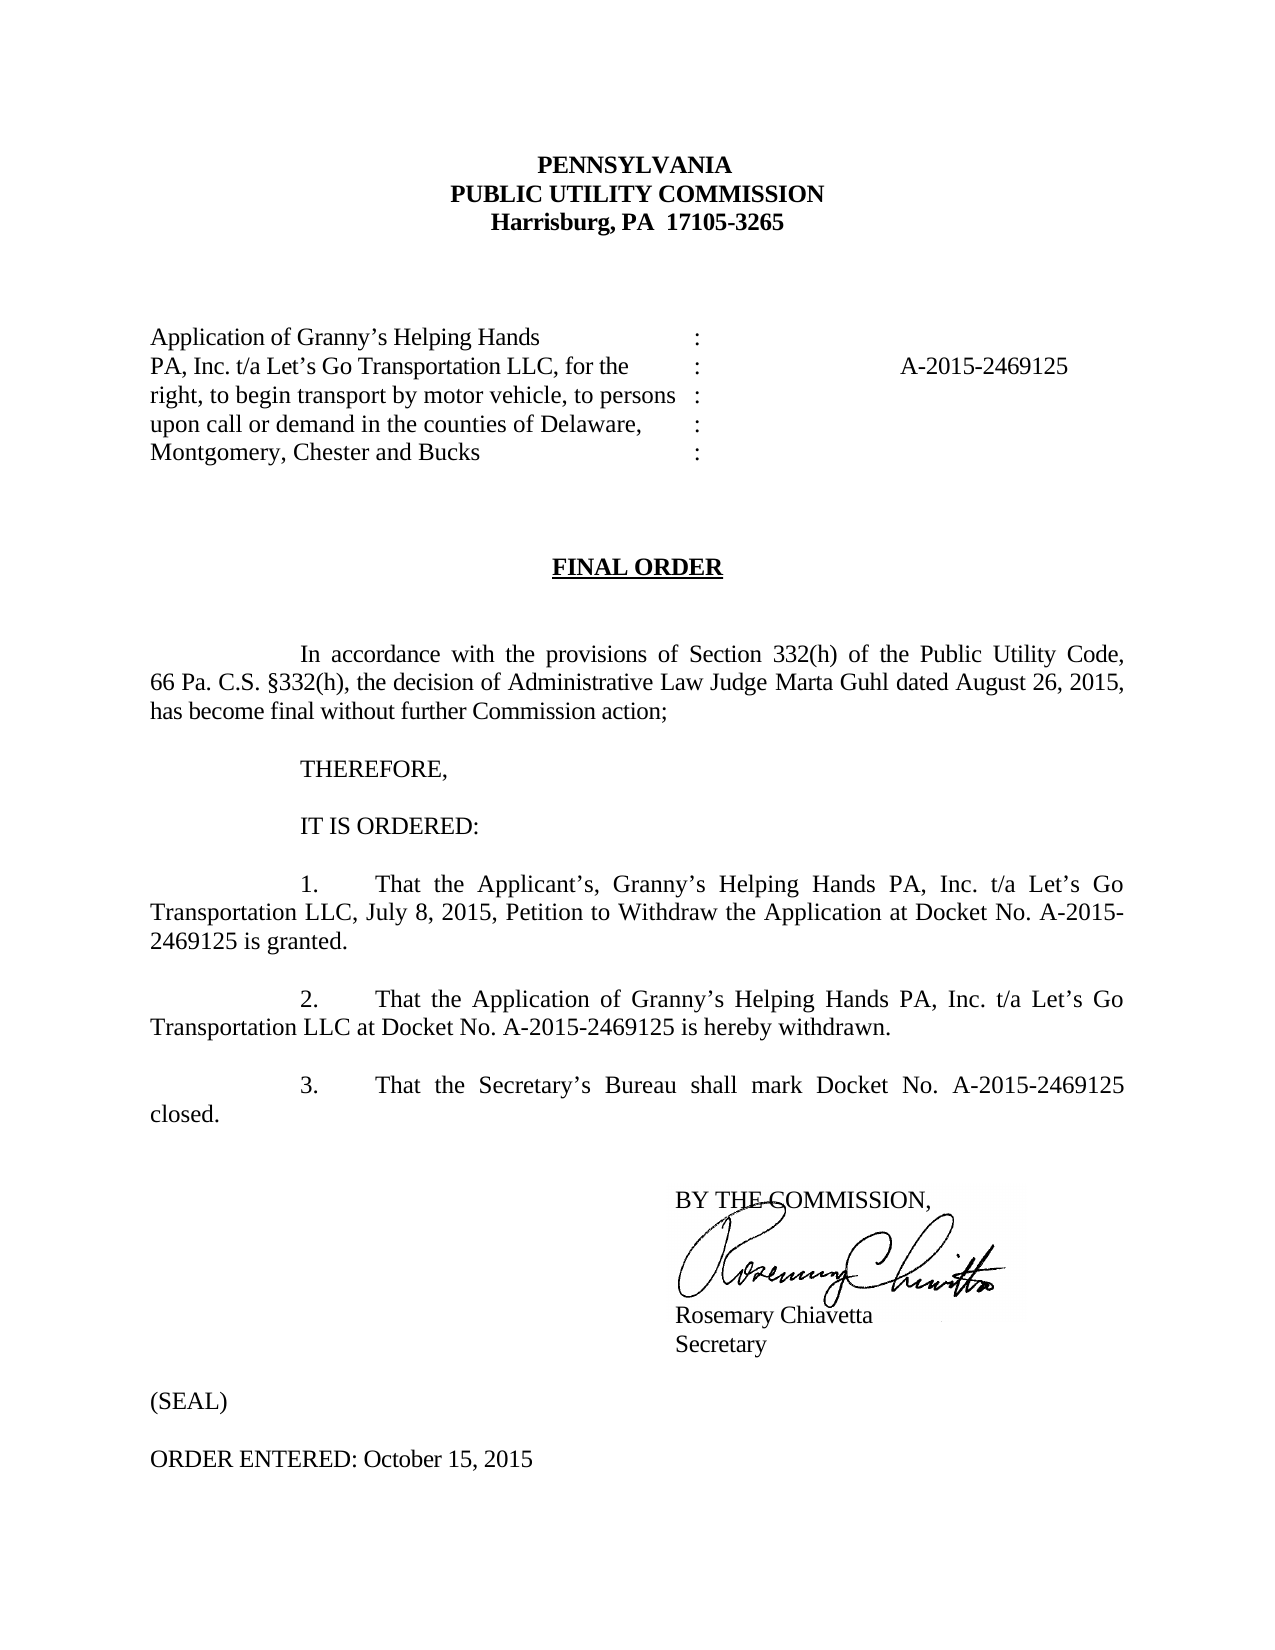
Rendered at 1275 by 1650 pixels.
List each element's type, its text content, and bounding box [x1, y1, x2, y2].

text In accordance wit te provisions of Section 332() of te Public Utility Code, 66 C.S. §332(h), the decision of Administrative Law Judge Marta Guhl dated August 26, 2015, has become final without further Commission action; [150, 639, 1125, 725]
text ORDER ENTERED: October 15, 2015 [150, 1444, 1125, 1472]
text upon call or demand in the counties of Delaware, : [150, 409, 1125, 437]
text right, to begin transport by motor vehicle, to persons : [150, 380, 1125, 409]
text Application of Granny’s Helping Hands : [150, 322, 1125, 351]
text IT IS ORDERED: [150, 811, 1125, 840]
text BY THE COMMISSION, [150, 1185, 1125, 1214]
text 3. That the Secretary’s Bureau shall mark Docket No. A-2015-2469125 closed. [150, 1070, 1125, 1127]
text Montgomery, Chester and Bucks : [150, 437, 1125, 466]
text PENNSYLVANIA [150, 150, 1125, 179]
text PA, Inc. t/a Let’s Go Transportation LLC, for the : A-2015-2469125 [150, 351, 1125, 380]
text (SEAL) [150, 1386, 1125, 1415]
text Secretary [150, 1329, 1125, 1357]
text THEREFORE, [150, 754, 1125, 782]
text 1. That the Applicant’s, Granny’s Helping Hands PA, Inc. t/a Let’s Go Transportation LLC, July 8, 2015, Petition to Withdraw the Application at Docket No. A-2015-2469125 is granted. [150, 869, 1125, 955]
picture [666, 1214, 1028, 1300]
text FINAL ORDER [150, 552, 1125, 581]
text Rosemary Chiavetta [150, 1300, 1125, 1329]
text 2. That the Application of Granny’s Helping Hands PA, Inc. t/a Let’s Go Transportation LLC at Docket No. A-2015-2469125 is hereby withdrawn. [150, 984, 1125, 1041]
text PUBLIC UTILITY COMMISSION [150, 179, 1125, 207]
text Harrisburg, PA 17105-3265 [150, 207, 1125, 236]
